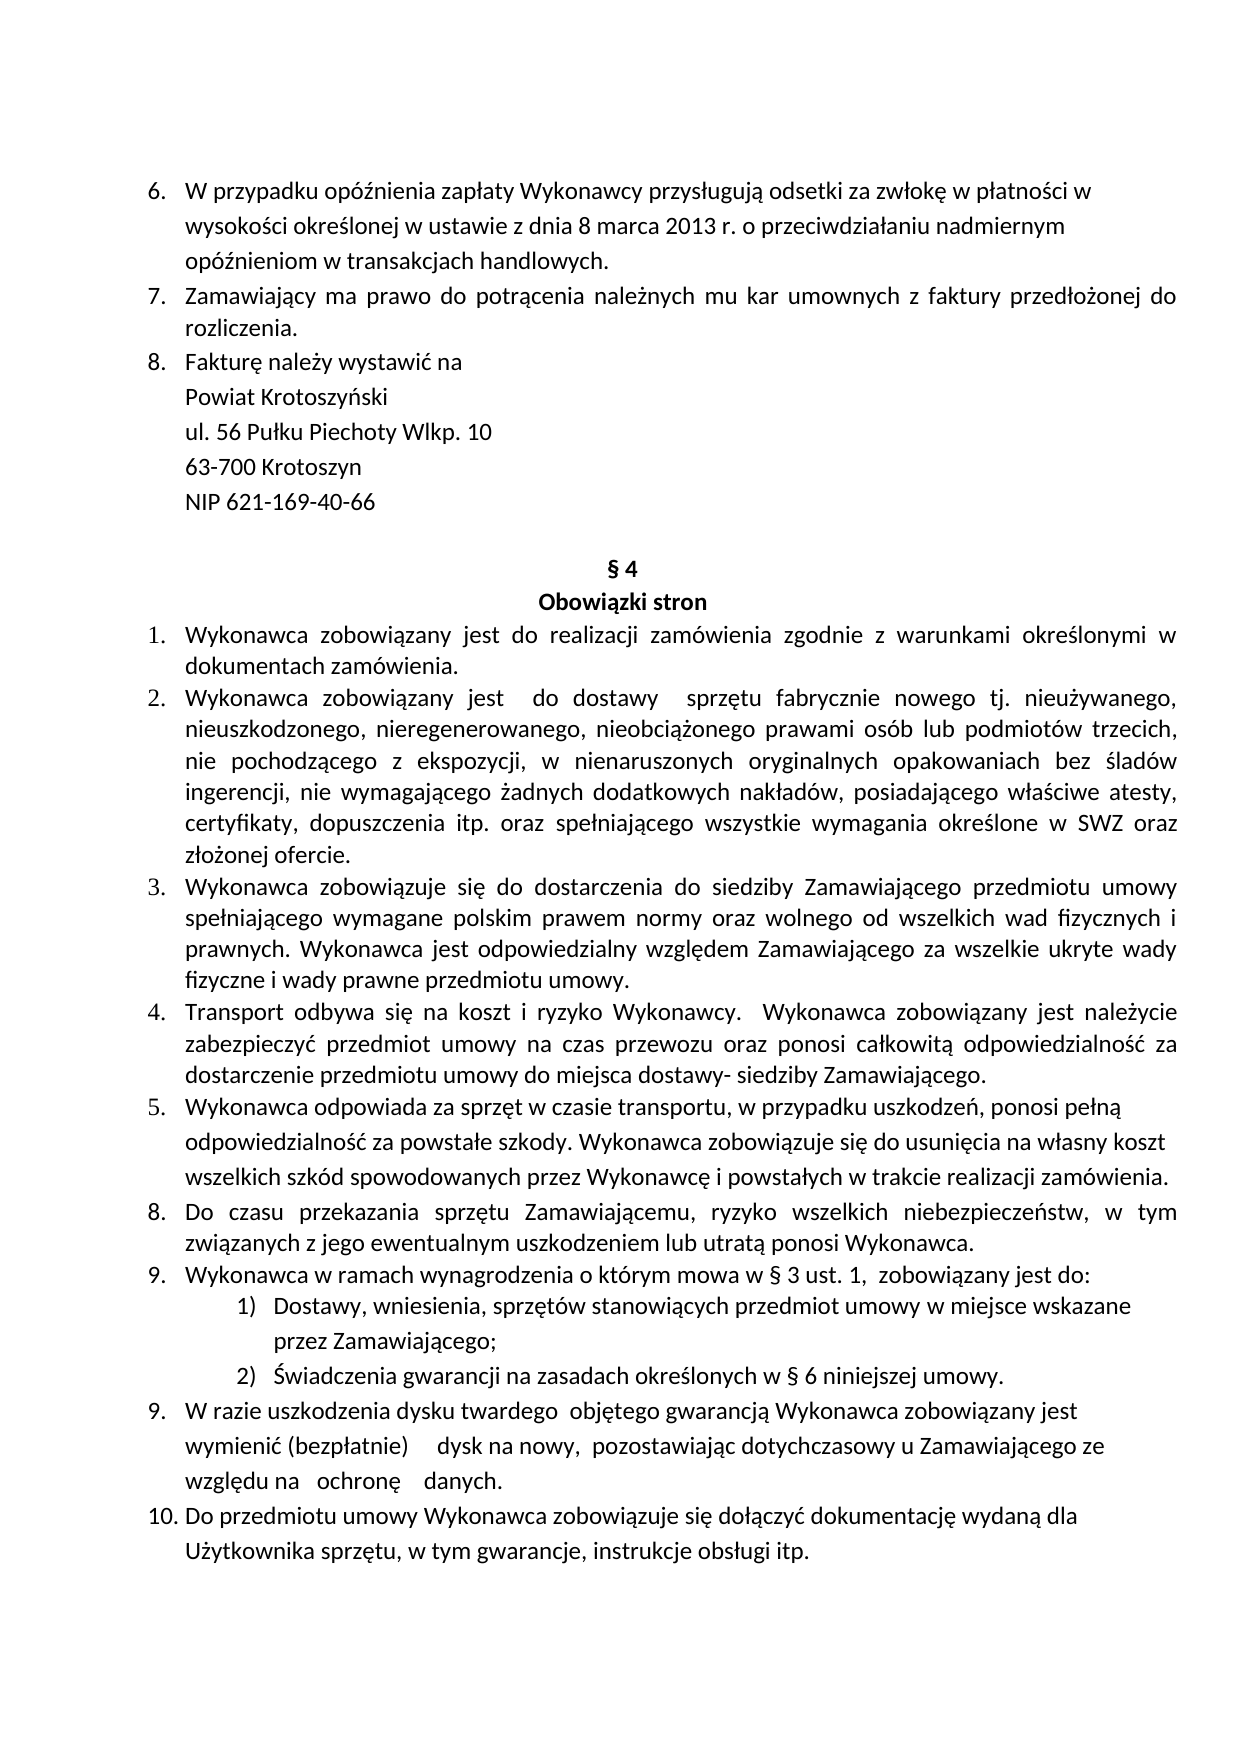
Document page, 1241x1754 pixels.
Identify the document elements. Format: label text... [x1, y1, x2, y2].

list Wykonawca odpowiada za sprzęt w czasie transportu, w przypadku uszkodzeń, ponosi pełną odpowiedzialność za powstałe szkody. Wykonawca zobowiązuje się do usunięcia na własny koszt wszelkich szkód spowodowanych przez Wykonawcę i powstałych w trakcie realizacji zamówienia. [147, 1091, 1177, 1191]
list Wykonawca w ramach wynagrodzenia o którym mowa w § 3 ust. 1, zobowiązany jest do: [147, 1259, 1178, 1289]
list Wykonawca zobowiązuje się do dostarczenia do siedziby Zamawiającego przedmiotu umowy spełniającego wymagane polskim prawem normy oraz wolnego od wszelkich wad fizycznych i prawnych. Wykonawca jest odpowiedzialny względem Zamawiającego za wszelkie ukryte wady fizyczne i wady prawne przedmiotu umowy. [147, 871, 1178, 995]
list Wykonawca zobowiązany jest do realizacji zamówienia zgodnie z warunkami określonymi w dokumentach zamówienia. [147, 619, 1178, 681]
list Do czasu przekazania sprzętu Zamawiającemu, ryzyko wszelkich niebezpieczeństw, w tym związanych z jego ewentualnym uszkodzeniem lub utratą ponosi Wykonawca. [147, 1196, 1178, 1258]
list Dostawy, wniesienia, sprzętów stanowiących przedmiot umowy w miejsce wskazane przez Zamawiającego; [236, 1290, 1177, 1356]
list Zamawiający ma prawo do potrącenia należnych mu kar umownych z faktury przedłożonej do rozliczenia. [147, 280, 1178, 342]
list Fakturę należy wystawić na Powiat Krotoszyński ul. 56 Pułku Piechoty Wlkp. 10 63-700 Krotoszyn NIP 621-169-40-66 [147, 346, 1181, 516]
list Transport odbywa się na koszt i ryzyko Wykonawcy. Wykonawca zobowiązany jest należycie zabezpieczyć przedmiot umowy na czas przewozu oraz ponosi całkowitą odpowiedzialność za dostarczenie przedmiotu umowy do miejsca dostawy- siedziby Zamawiającego. [147, 996, 1178, 1089]
list W razie uszkodzenia dysku twardego objętego gwarancją Wykonawca zobowiązany jest wymienić (bezpłatnie) dysk na nowy, pozostawiając dotychczasowy u Zamawiającego ze względu na ochronę danych. [147, 1395, 1181, 1496]
list Wykonawca zobowiązany jest do dostawy sprzętu fabrycznie nowego tj. nieużywanego, nieuszkodzonego, nieregenerowanego, nieobciążonego prawami osób lub podmiotów trzecich, nie pochodzącego z ekspozycji, w nienaruszonych oryginalnych opakowaniach bez śladów ingerencji, nie wymagającego żadnych dodatkowych nakładów, posiadającego właściwe atesty, certyfikaty, dopuszczenia itp. oraz spełniającego wszystkie wymagania określone w SWZ oraz złożonej ofercie. [147, 682, 1178, 869]
list Do przedmiotu umowy Wykonawca zobowiązuje się dołączyć dokumentację wydaną dla Użytkownika sprzętu, w tym gwarancje, instrukcje obsługi itp. [147, 1500, 1181, 1566]
text Obowiązki stron [538, 587, 1181, 617]
text § 4 [517, 554, 1177, 584]
list Świadczenia gwarancji na zasadach określonych w § 6 niniejszej umowy. [236, 1360, 1177, 1391]
list W przypadku opóźnienia zapłaty Wykonawcy przysługują odsetki za zwłokę w płatności w wysokości określonej w ustawie z dnia 8 marca 2013 r. o przeciwdziałaniu nadmiernym opóźnieniom w transakcjach handlowych. [147, 175, 1181, 276]
